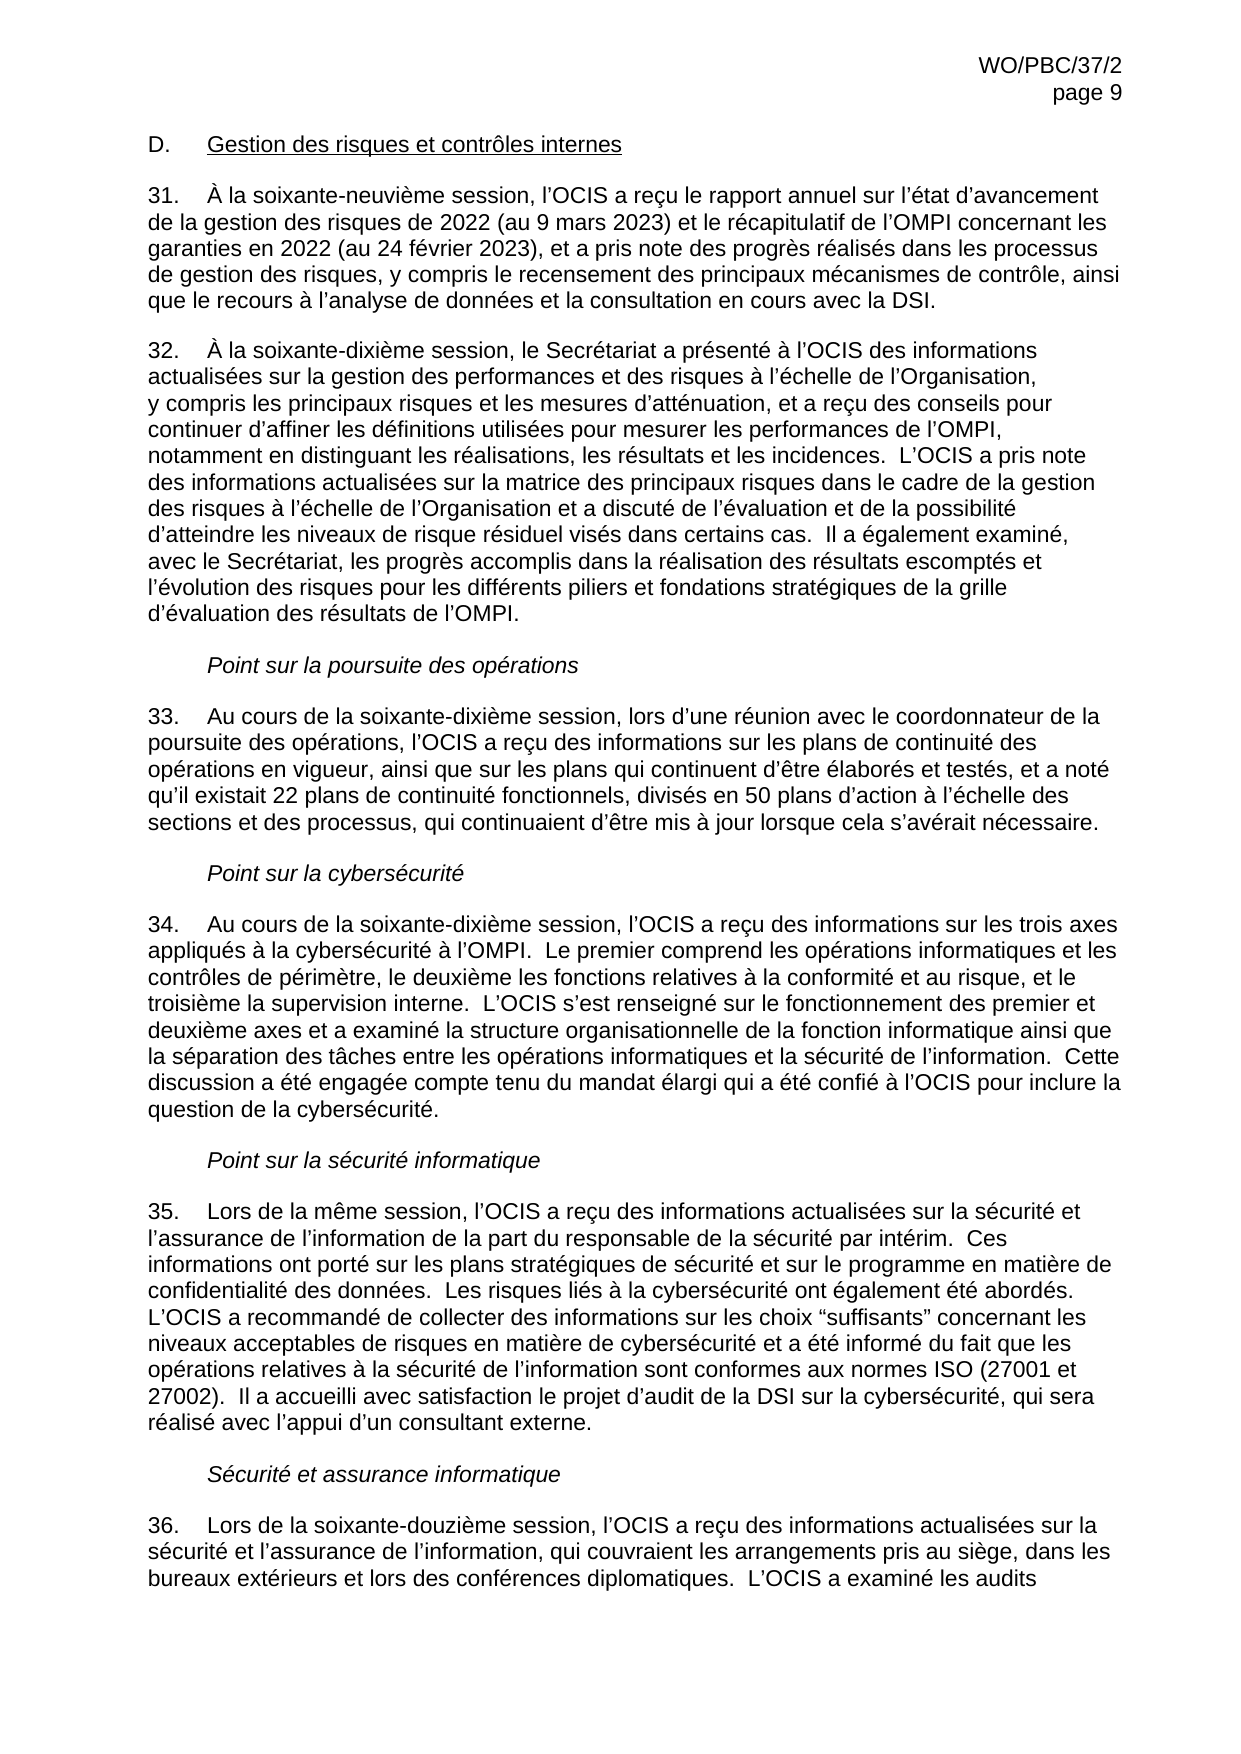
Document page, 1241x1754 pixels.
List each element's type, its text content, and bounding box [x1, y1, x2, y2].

subtitle Point sur la sécurité informatique [207, 1147, 1122, 1173]
text Lors de la même session, l’OCIS a reçu des informations actualisées sur la sécurité et l’assurance de l’information de la part du responsable de la sécurité par intérim. Ces informations ont porté sur les plans stratégiques de sécurité et sur le programme en matière de confidentialité des données. Les risques liés à la cybersécurité ont également été abordés. L’OCIS a recommandé de collecter des informations sur les choix “suffisants” concernant les niveaux acceptables de risques en matière de cybersécurité et a été informé du fait que les opérations relatives à la sécurité de l’information sont conformes aux normes ISO (27001 et 27002). Il a accueilli avec satisfaction le projet d’audit de la DSI sur la cybersécurité, qui sera réalisé avec l’appui d’un consultant externe. [148, 1198, 1122, 1436]
subtitle Point sur la poursuite des opérations [207, 652, 1122, 678]
subtitle Gestion des risques et contrôles internes [148, 131, 1122, 157]
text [148, 1512, 1122, 1591]
text À la soixante-dixième session, le Secrétariat a présenté à l’OCIS des informations actualisées sur la gestion des performances et des risques à l’échelle de l’Organisation, y compris les principaux risques et les mesures d’atténuation, et a reçu des conseils pour continuer d’affiner les définitions utilisées pour mesurer les performances de l’OMPI, notamment en distinguant les réalisations, les résultats et les incidences. L’OCIS a pris note des informations actualisées sur la matrice des principaux risques dans le cadre de la gestion des risques à l’échelle de l’Organisation et a discuté de l’évaluation et de la possibilité d’atteindre les niveaux de risque résiduel visés dans certains cas. Il a également examiné, avec le Secrétariat, les progrès accomplis dans la réalisation des résultats escomptés et l’évolution des risques pour les différents piliers et fondations stratégiques de la grille d’évaluation des résultats de l’OMPI. [148, 337, 1122, 627]
subtitle Sécurité et assurance informatique [207, 1461, 1122, 1487]
text Au cours de la soixante-dixième session, lors d’une réunion avec le coordonnateur de la poursuite des opérations, l’OCIS a reçu des informations sur les plans de continuité des opérations en vigueur, ainsi que sur les plans qui continuent d’être élaborés et testés, et a noté qu’il existait 22 plans de continuité fonctionnels, divisés en 50 plans d’action à l’échelle des sections et des processus, qui continuaient d’être mis à jour lorsque cela s’avérait nécessaire. [148, 703, 1122, 835]
text Au cours de la soixante-dixième session, l’OCIS a reçu des informations sur les trois axes appliqués à la cybersécurité à l’OMPI. Le premier comprend les opérations informatiques et les contrôles de périmètre, le deuxième les fonctions relatives à la conformité et au risque, et le troisième la supervision interne. L’OCIS s’est renseigné sur le fonctionnement des premier et deuxième axes et a examiné la structure organisationnelle de la fonction informatique ainsi que la séparation des tâches entre les opérations informatiques et la sécurité de l’information. Cette discussion a été engagée compte tenu du mandat élargi qui a été confié à l’OCIS pour inclure la question de la cybersécurité. [148, 911, 1122, 1122]
text À la soixante-neuvième session, l’OCIS a reçu le rapport annuel sur l’état d’avancement de la gestion des risques de 2022 (au 9 mars 2023) et le récapitulatif de l’OMPI concernant les garanties en 2022 (au 24 février 2023), et a pris note des progrès réalisés dans les processus de gestion des risques, y compris le recensement des principaux mécanismes de contrôle, ainsi que le recours à l’analyse de données et la consultation en cours avec la DSI. [148, 182, 1122, 314]
subtitle Point sur la cybersécurité [207, 860, 1122, 886]
